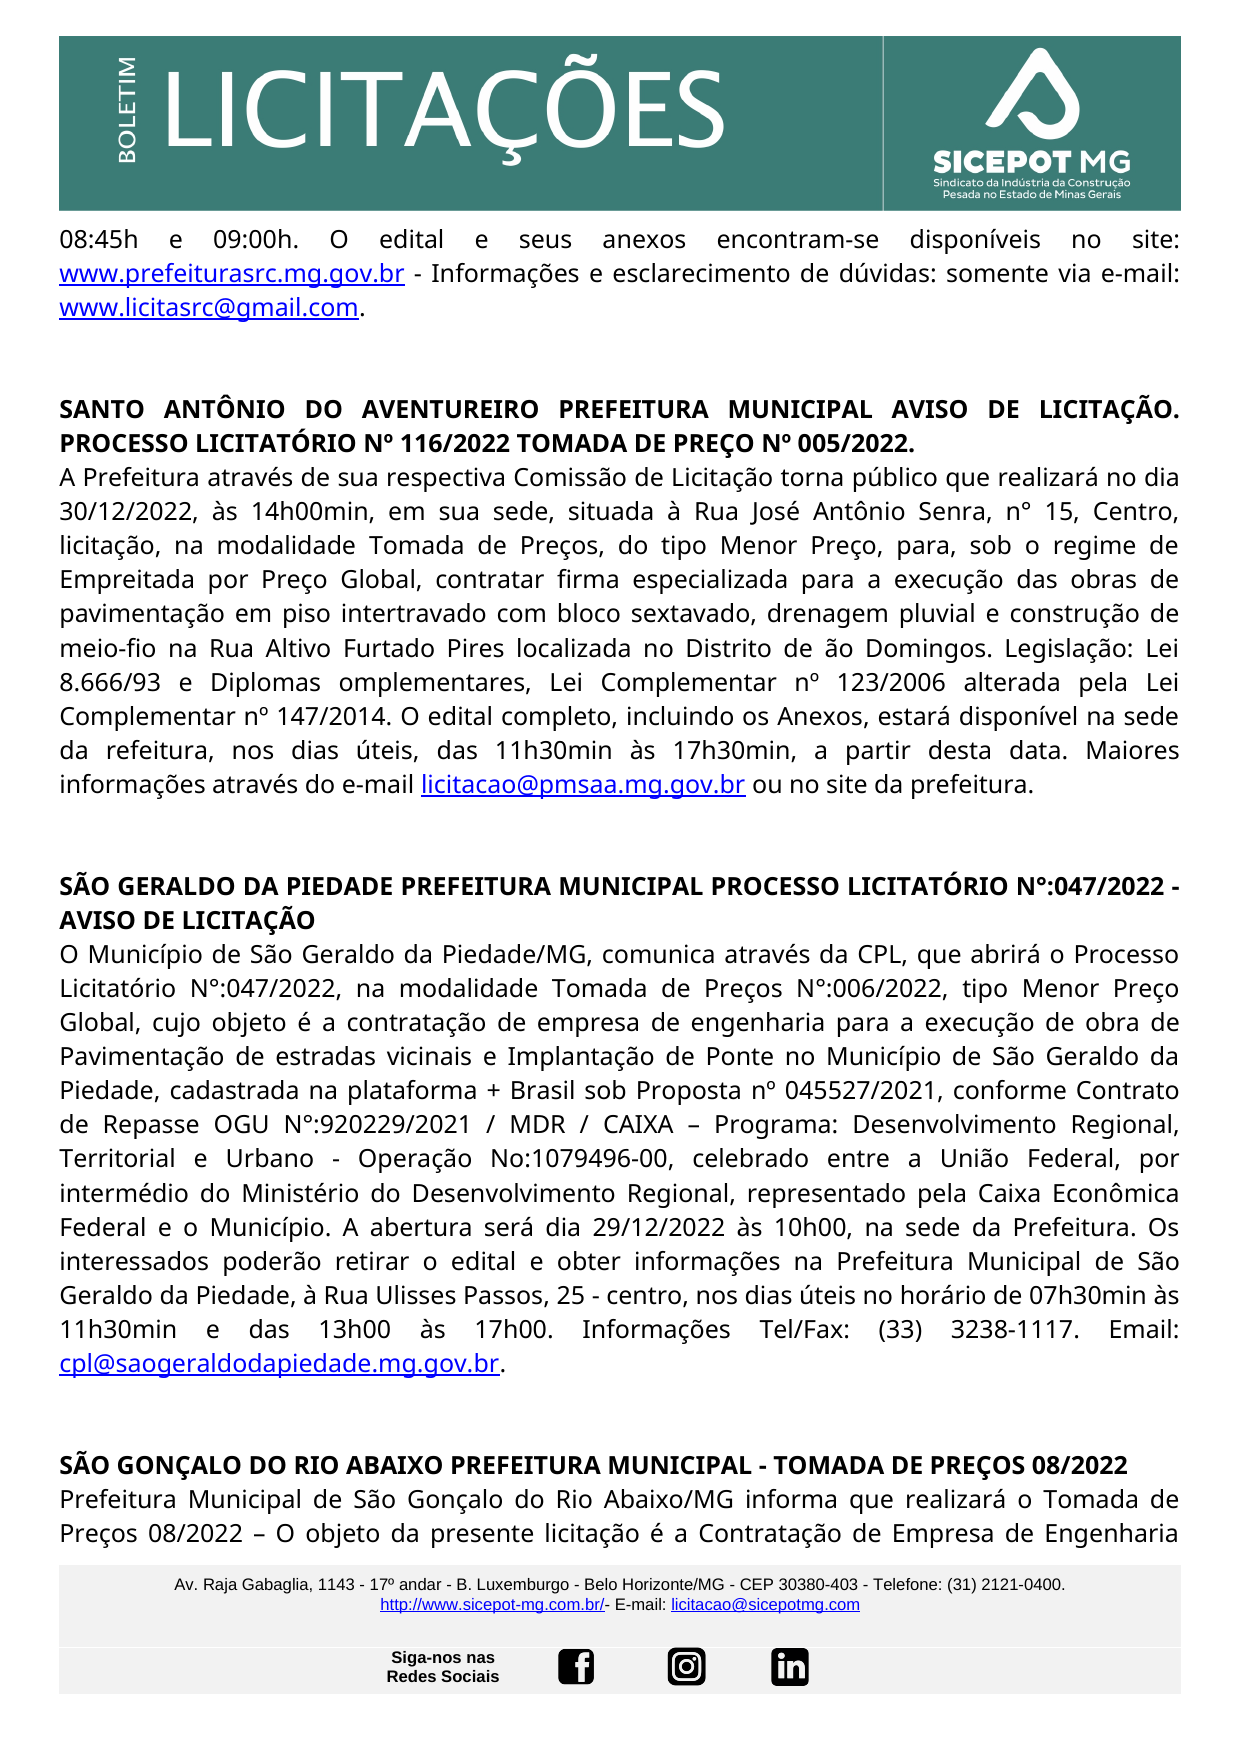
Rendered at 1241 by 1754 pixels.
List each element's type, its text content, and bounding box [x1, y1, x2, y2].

picture [667, 1647, 706, 1686]
text A Prefeitura através de sua respectiva Comissão de Licitação torna público que realizará no dia 30/12/2022, às 14h00min, em sua sede, situada à Rua José Antônio Senra, n° 15, Centro, licitação, na modalidade Tomada de Preços, do tipo Menor Preço, para, sob o regime de Empreitada por Preço Global, contratar firma especializada para a execução das obras de pavimentação em piso intertravado com bloco sextavado, drenagem pluvial e construção de meio-fio na Rua Altivo Furtado Pires localizada no Distrito de ão Domingos. Legislação: Lei 8.666/93 e Diplomas omplementares, Lei Complementar nº 123/2006 alterada pela Lei Complementar nº 147/2014. O edital completo, incluindo os Anexos, estará disponível na sede da refeitura, nos dias úteis, das 11h30min às 17h30min, a partir desta data. Maiores informações através do e-mail licitacao@pmsaa.mg.gov.br ou no site da prefeitura. [59, 460, 1181, 801]
picture [59, 36, 1181, 211]
picture [771, 1648, 809, 1686]
text O Município de São Geraldo da Piedade/MG, comunica através da CPL, que abrirá o Processo Licitatório N°:047/2022, na modalidade Tomada de Preços N°:006/2022, tipo Menor Preço Global, cujo objeto é a contratação de empresa de engenharia para a execução de obra de Pavimentação de estradas vicinais e Implantação de Ponte no Município de São Geraldo da Piedade, cadastrada na plataforma + Brasil sob Proposta nº 045527/2021, conforme Contrato de Repasse OGU N°:920229/2021 / MDR / CAIXA – Programa: Desenvolvimento Regional, Territorial e Urbano - Operação No:1079496-00, celebrado entre a União Federal, por intermédio do Ministério do Desenvolvimento Regional, representado pela Caixa Econômica Federal e o Município. A abertura será dia 29/12/2022 às 10h00, na sede da Prefeitura. Os interessados poderão retirar o edital e obter informações na Prefeitura Municipal de São Geraldo da Piedade, à Rua Ulisses Passos, 25 - centro, nos dias úteis no horário de 07h30min às 11h30min e das 13h00 às 17h00. Informações Tel/Fax: (33) 3238-1117. Email: cpl@saogeraldodapiedade.mg.gov.br. [59, 937, 1181, 1379]
text SÃO GONÇALO DO RIO ABAIXO PREFEITURA MUNICIPAL - TOMADA DE PREÇOS 08/2022 [59, 1448, 1181, 1482]
text SANTO ANTÔNIO DO AVENTUREIRO PREFEITURA MUNICIPAL AVISO DE LICITAÇÃO. PROCESSO LICITATÓRIO Nº 116/2022 TOMADA DE PREÇO Nº 005/2022. [59, 392, 1181, 460]
picture [557, 1648, 594, 1685]
text SÃO GERALDO DA PIEDADE PREFEITURA MUNICIPAL PROCESSO LICITATÓRIO N°:047/2022 - AVISO DE LICITAÇÃO [59, 869, 1181, 937]
